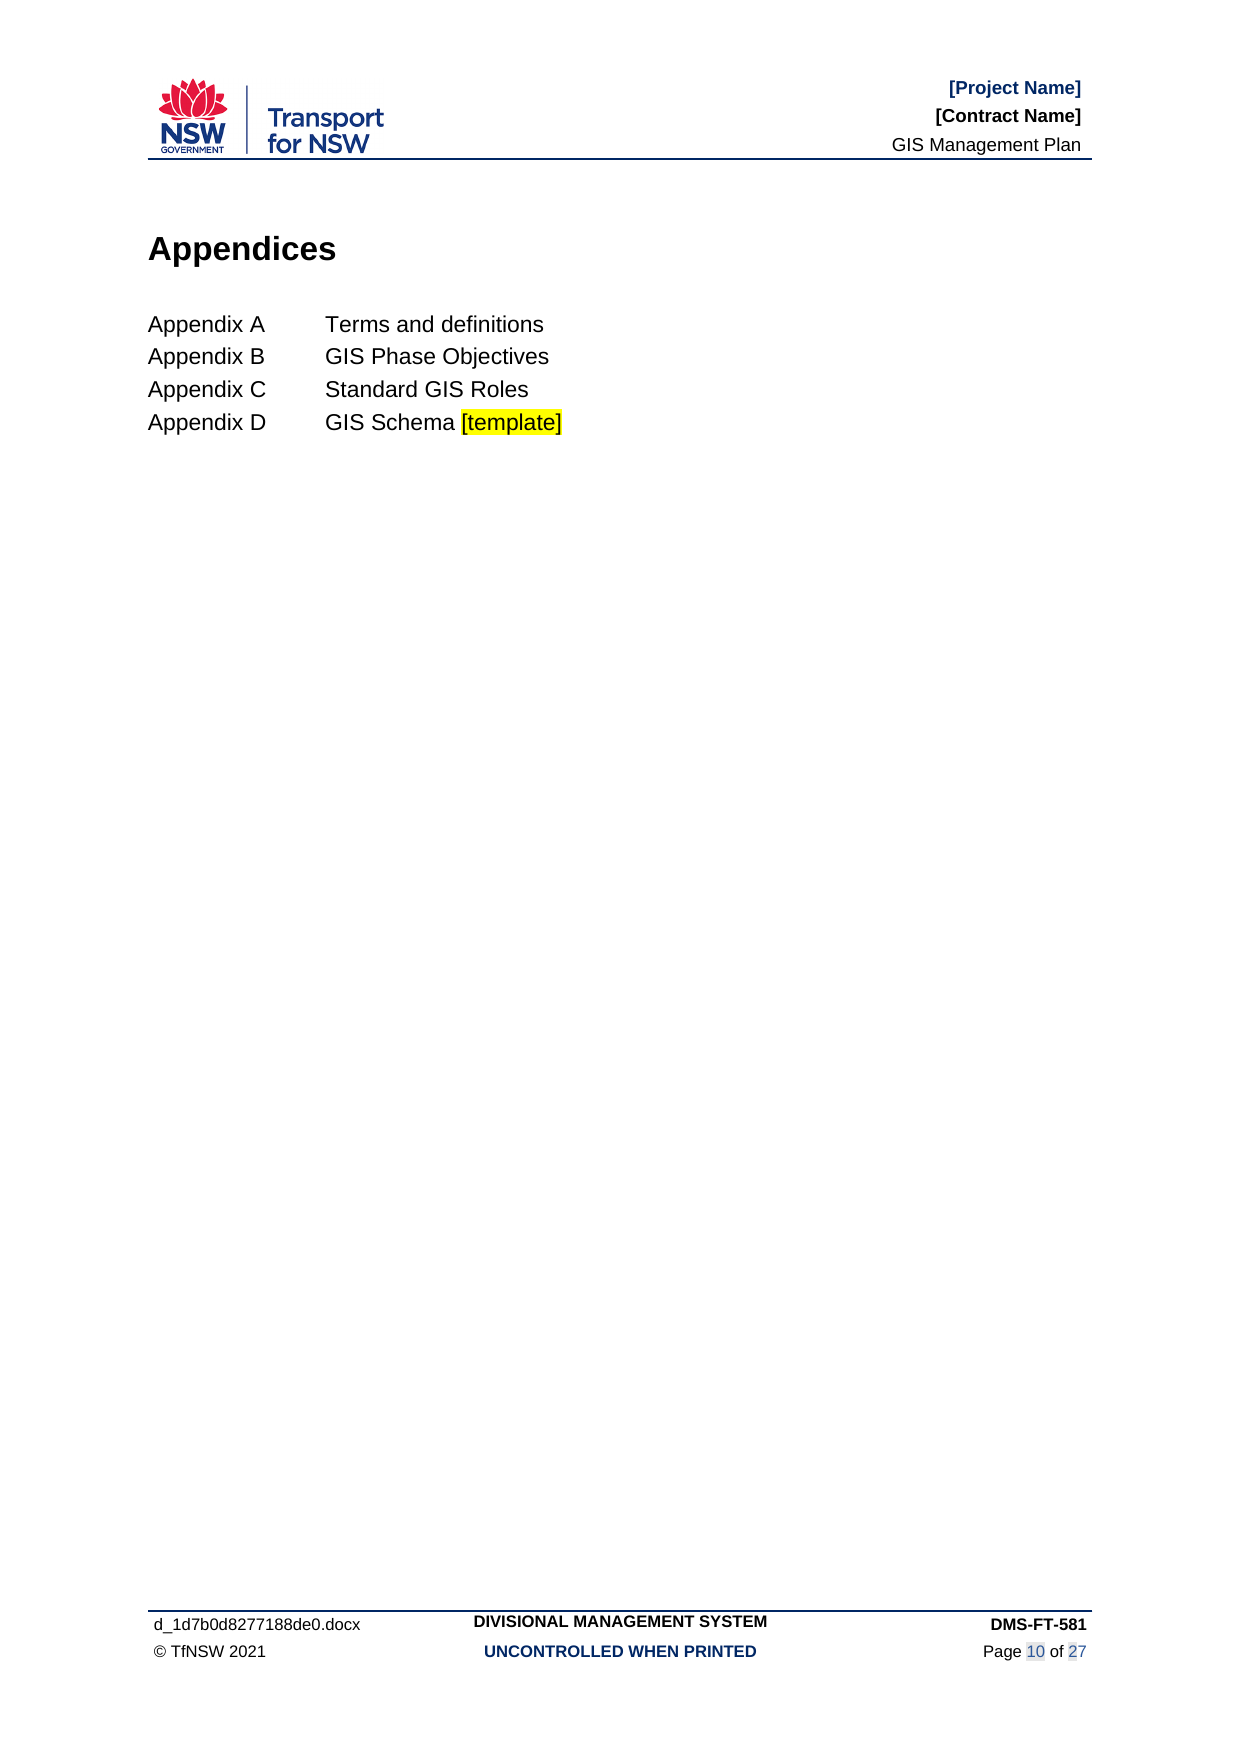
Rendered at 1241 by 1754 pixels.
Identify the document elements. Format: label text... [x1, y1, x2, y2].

text Appendix A Terms and definitions [148, 311, 1092, 337]
text Appendix C Standard GIS Roles [148, 376, 1092, 402]
subtitle Appendices [148, 229, 1092, 268]
text Appendix D GIS Schema [template] [148, 408, 1092, 435]
picture [158, 78, 384, 154]
text Appendix B GIS Phase Objectives [148, 343, 1092, 369]
